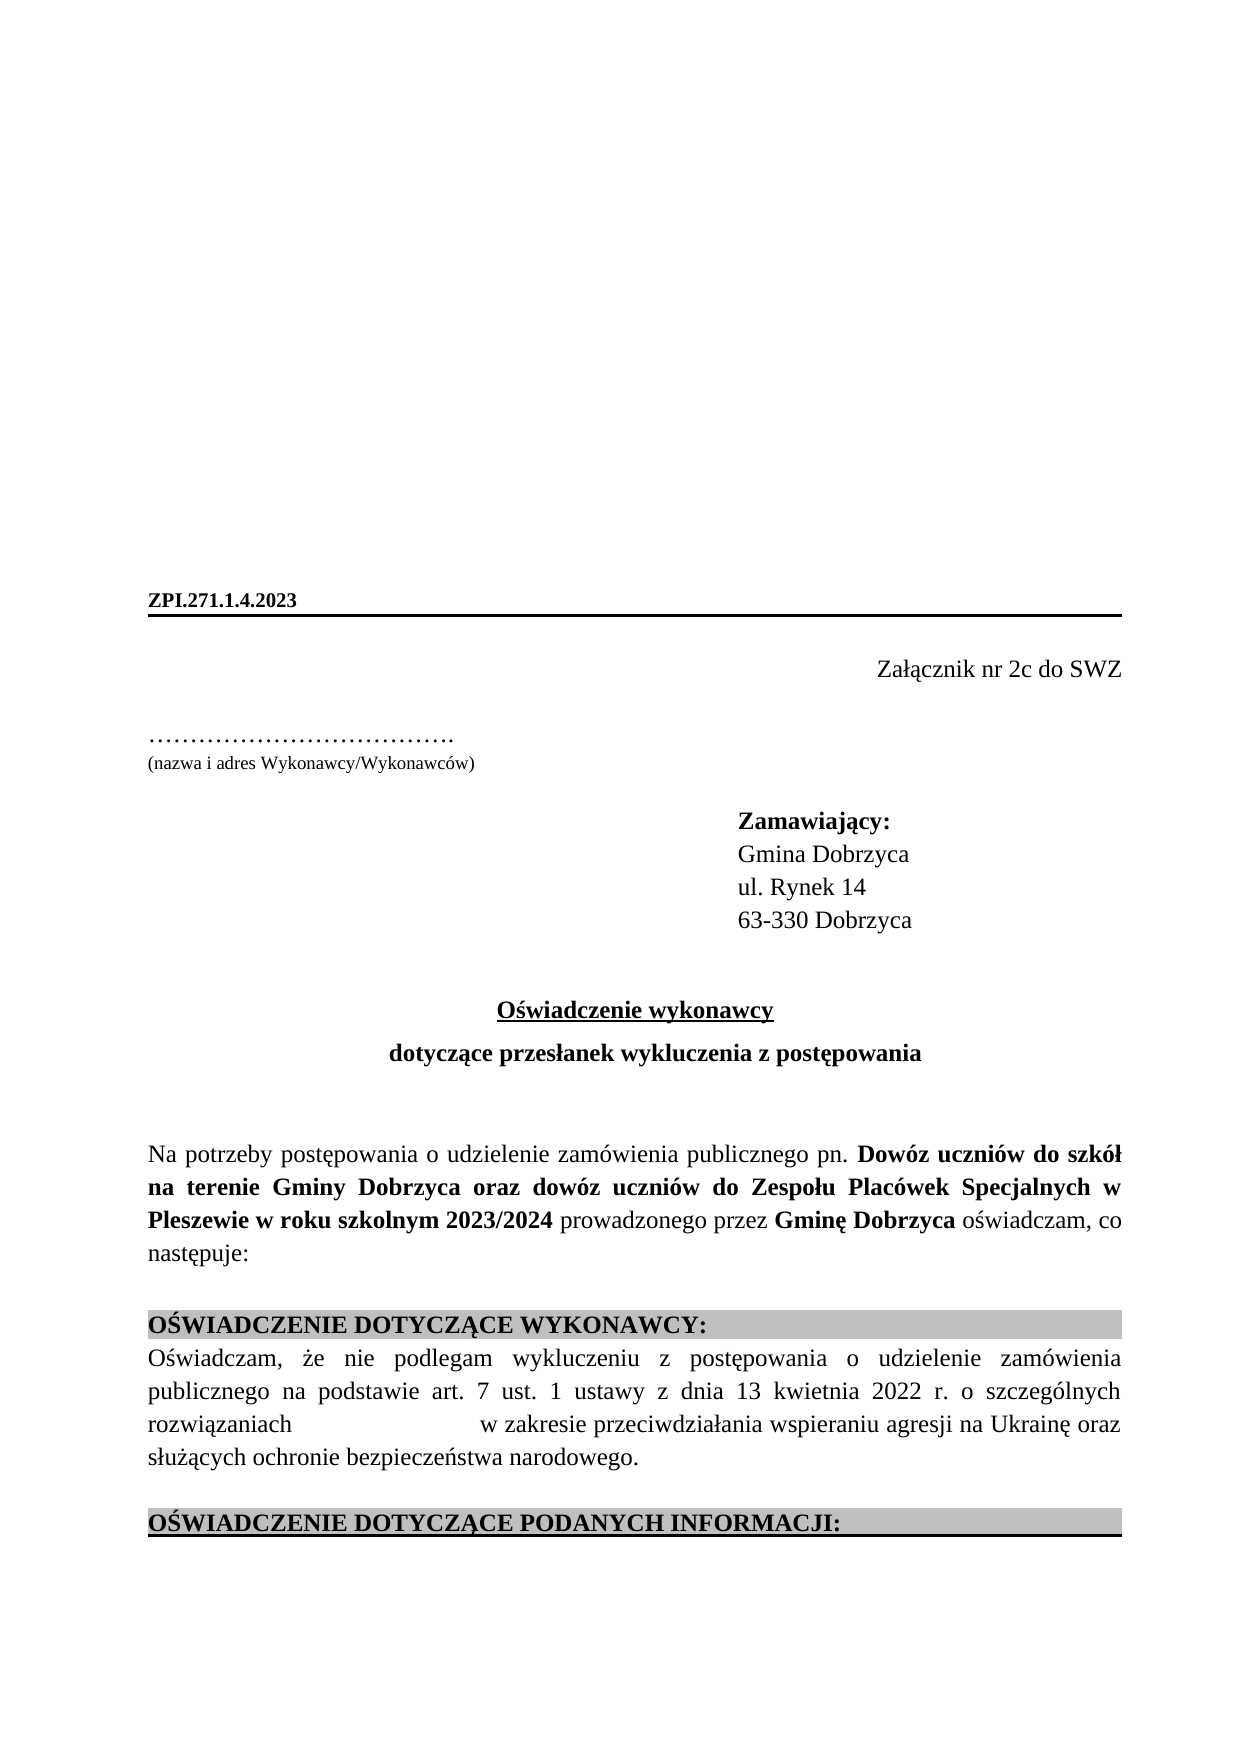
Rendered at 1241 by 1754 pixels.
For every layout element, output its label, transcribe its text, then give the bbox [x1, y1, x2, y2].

text Oświadczenie wykonawcy [148, 995, 1122, 1024]
text Na potrzeby postępowania o udzielenie zamówienia publicznego pn. Dowóz uczniów do szkół na terenie Gminy Dobrzyca oraz dowóz uczniów do Zespołu Placówek Specjalnych w Pleszewie w roku szkolnym 2023/2024 prowadzonego przez Gminę Dobrzyca oświadczam, co następuje: [148, 1139, 1122, 1267]
text (nazwa i adres Wykonawcy/Wykonawców) [148, 752, 1120, 774]
text 63-330 Dobrzyca [738, 905, 1120, 934]
text dotyczące przesłanek wykluczenia z postępowania [148, 1038, 1122, 1067]
text Gmina Dobrzyca [738, 839, 1120, 868]
text OŚWIADCZENIE DOTYCZĄCE WYKONAWCY: [148, 1310, 1122, 1339]
text ZPI.271.1.4.2023 [148, 588, 1122, 614]
text Oświadczam, że nie podlegam wykluczeniu z postępowania o udzielenie zamówienia publicznego na podstawie art. 7 ust. 1 ustawy z dnia 13 kwietnia 2022 r. o szczególnych rozwiązaniach w zakresie przeciwdziałania wspieraniu agresji na Ukrainę oraz służących ochronie bezpieczeństwa narodowego. [148, 1343, 1122, 1471]
text Zamawiający: [738, 806, 1120, 835]
text Załącznik nr 2c do SWZ [148, 654, 1122, 682]
text OŚWIADCZENIE DOTYCZĄCE PODANYCH INFORMACJI: [148, 1508, 1122, 1534]
text ul. Rynek 14 [738, 872, 1120, 901]
text ………………………………. [148, 719, 1120, 748]
